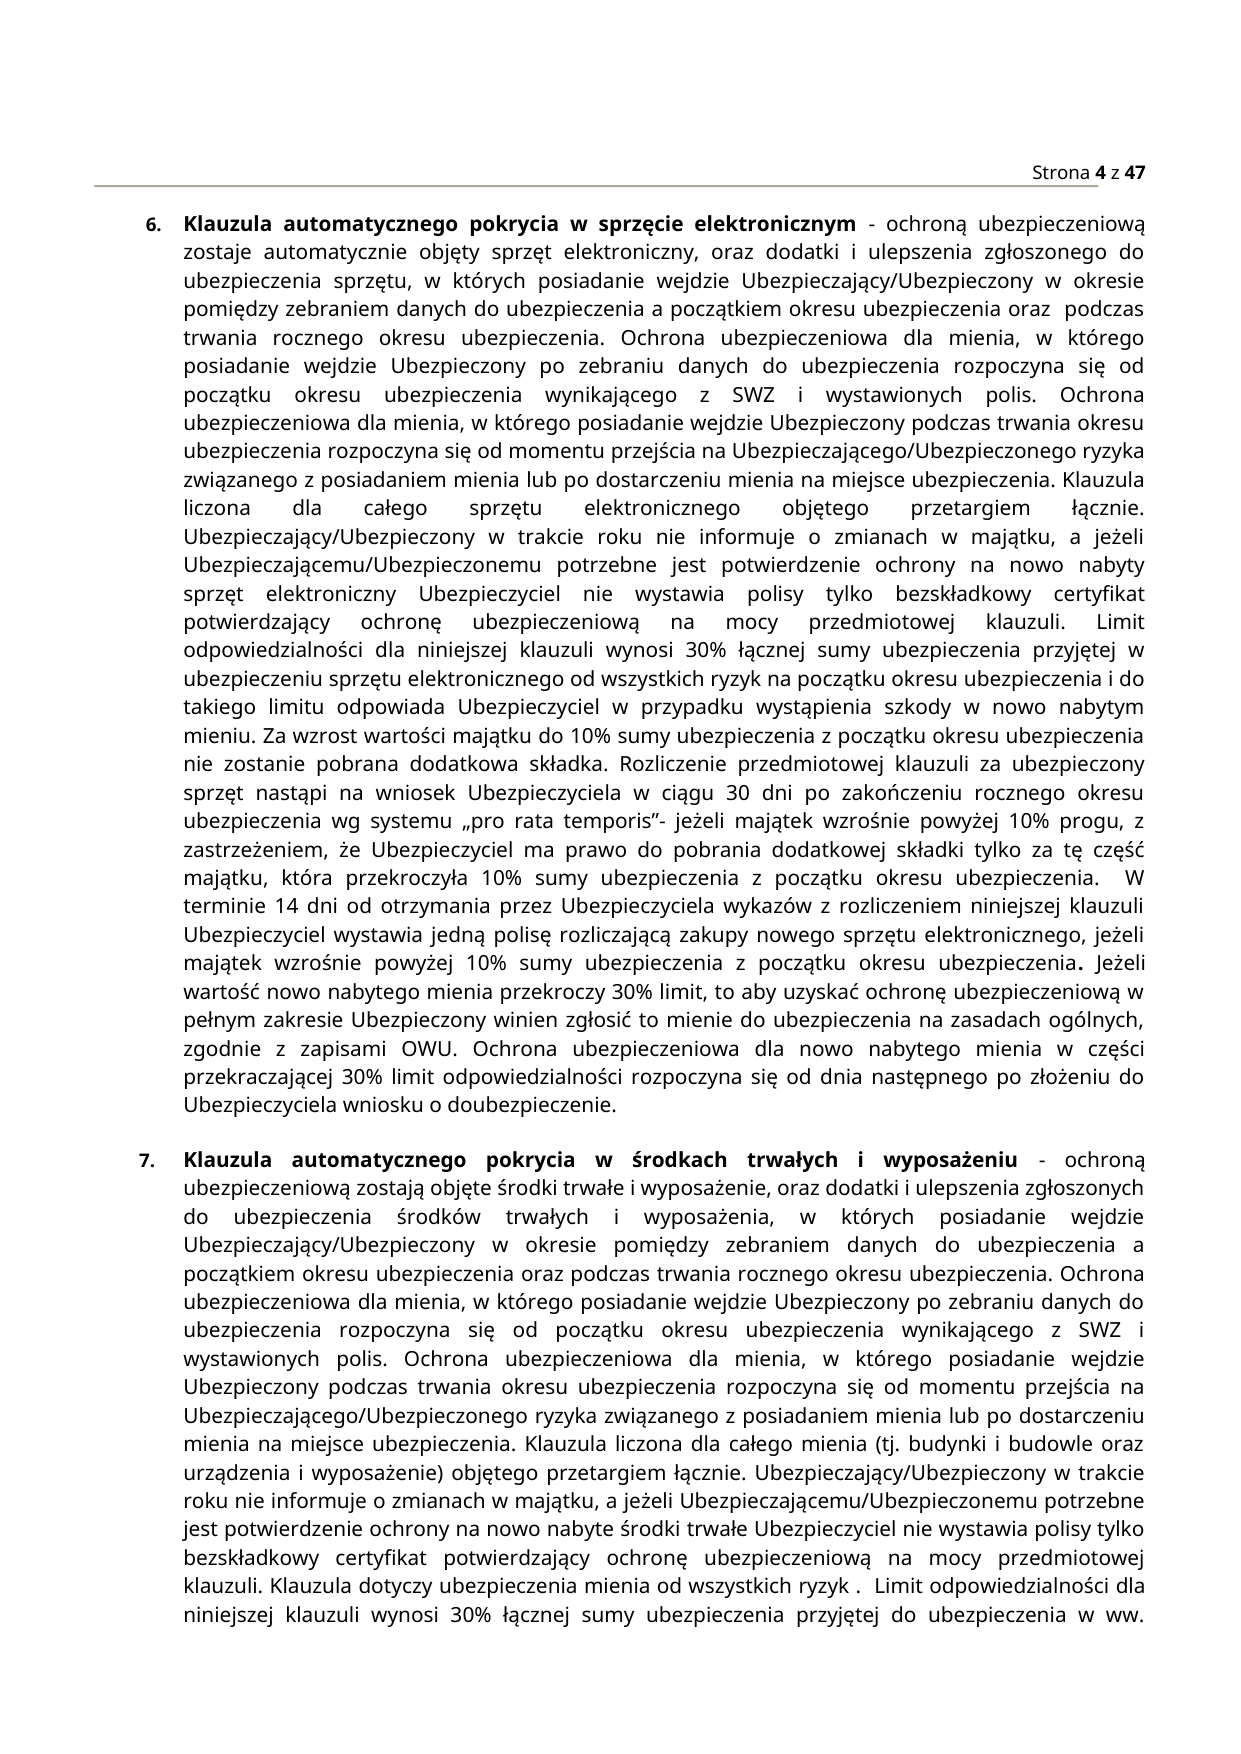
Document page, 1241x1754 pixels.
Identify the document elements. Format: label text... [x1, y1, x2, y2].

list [139, 1145, 1146, 1628]
list Klauzula automatycznego pokrycia w sprzęcie elektronicznym - ochroną ubezpieczeniową zostaje automatycznie objęty sprzęt elektroniczny, oraz dodatki i ulepszenia zgłoszonego do ubezpieczenia sprzętu, w których posiadanie wejdzie Ubezpieczający/Ubezpieczony w okresie pomiędzy zebraniem danych do ubezpieczenia a początkiem okresu ubezpieczenia oraz podczas trwania rocznego okresu ubezpieczenia. Ochrona ubezpieczeniowa dla mienia, w którego posiadanie wejdzie Ubezpieczony po zebraniu danych do ubezpieczenia rozpoczyna się od początku okresu ubezpieczenia wynikającego z SWZ i wystawionych polis. Ochrona ubezpieczeniowa dla mienia, w którego posiadanie wejdzie Ubezpieczony podczas trwania okresu ubezpieczenia rozpoczyna się od momentu przejścia na Ubezpieczającego/Ubezpieczonego ryzyka związanego z posiadaniem mienia lub po dostarczeniu mienia na miejsce ubezpieczenia. Klauzula liczona dla całego sprzętu elektronicznego objętego przetargiem łącznie. Ubezpieczający/Ubezpieczony w trakcie roku nie informuje o zmianach w majątku, a jeżeli Ubezpieczającemu/Ubezpieczonemu potrzebne jest potwierdzenie ochrony na nowo nabyty sprzęt elektroniczny Ubezpieczyciel nie wystawia polisy tylko bezskładkowy certyfikat potwierdzający ochronę ubezpieczeniową na mocy przedmiotowej klauzuli. Limit odpowiedzialności dla niniejszej klauzuli wynosi 30% łącznej sumy ubezpieczenia przyjętej w ubezpieczeniu sprzętu elektronicznego od wszystkich ryzyk na początku okresu ubezpieczenia i do takiego limitu odpowiada Ubezpieczyciel w przypadku wystąpienia szkody w nowo nabytym mieniu. Za wzrost wartości majątku do 10% sumy ubezpieczenia z początku okresu ubezpieczenia nie zostanie pobrana dodatkowa składka. Rozliczenie przedmiotowej klauzuli za ubezpieczony sprzęt nastąpi na wniosek Ubezpieczyciela w ciągu 30 dni po zakończeniu rocznego okresu ubezpieczenia wg systemu „pro rata temporis”- jeżeli majątek wzrośnie powyżej 10% progu, z zastrzeżeniem, że Ubezpieczyciel ma prawo do pobrania dodatkowej składki tylko za tę część majątku, która przekroczyła 10% sumy ubezpieczenia z początku okresu ubezpieczenia. W terminie 14 dni od otrzymania przez Ubezpieczyciela wykazów z rozliczeniem niniejszej klauzuli Ubezpieczyciel wystawia jedną polisę rozliczającą zakupy nowego sprzętu elektronicznego, jeżeli majątek wzrośnie powyżej 10% sumy ubezpieczenia z początku okresu ubezpieczenia. Jeżeli wartość nowo nabytego mienia przekroczy 30% limit, to aby uzyskać ochronę ubezpieczeniową w pełnym zakresie Ubezpieczony winien zgłosić to mienie do ubezpieczenia na zasadach ogólnych, zgodnie z zapisami OWU. Ochrona ubezpieczeniowa dla nowo nabytego mienia w części przekraczającej 30% limit odpowiedzialności rozpoczyna się od dnia następnego po złożeniu do Ubezpieczyciela wniosku o doubezpieczenie. [146, 209, 1146, 1119]
